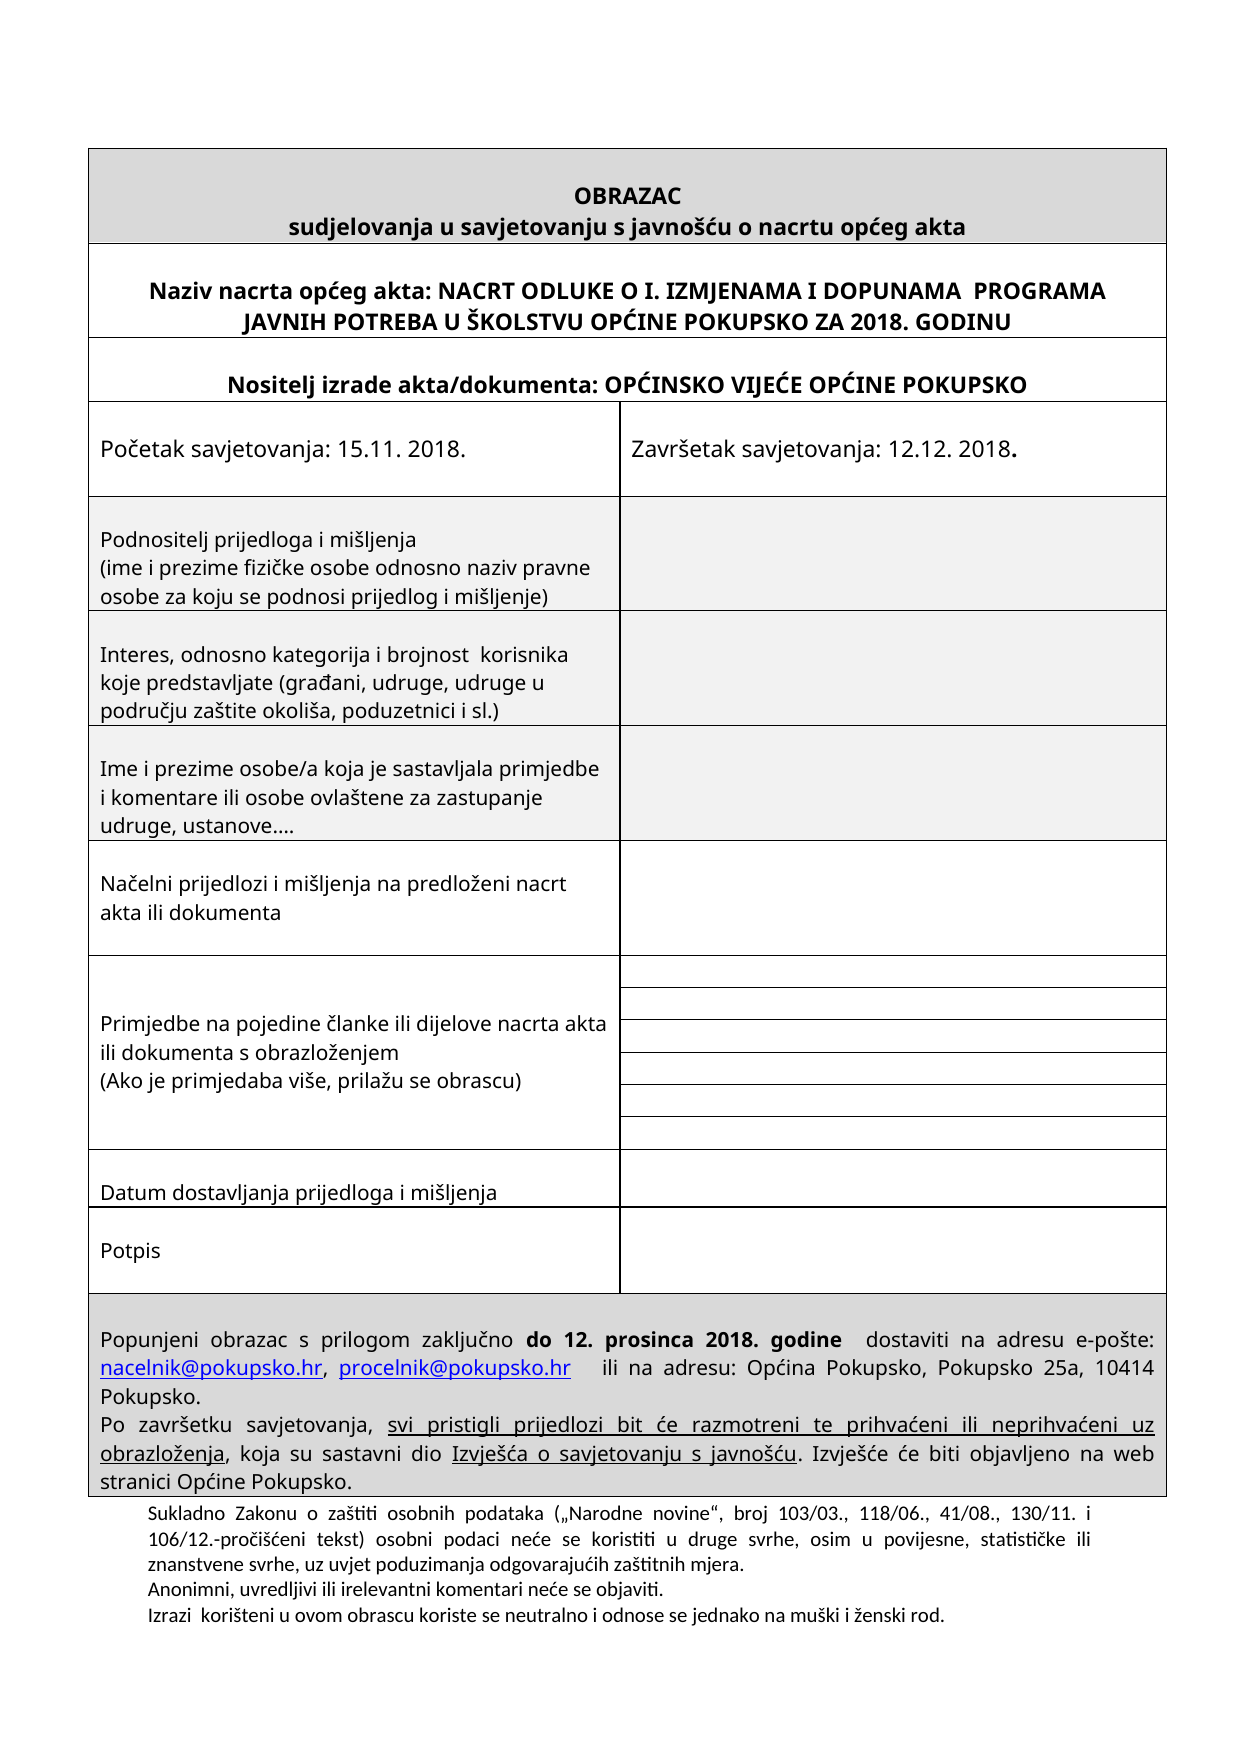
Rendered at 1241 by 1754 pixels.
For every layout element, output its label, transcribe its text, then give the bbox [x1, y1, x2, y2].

table_cell [621, 1208, 1166, 1293]
table_cell [621, 611, 1166, 725]
table_cell [621, 1117, 1166, 1148]
table_cell Naziv nacrta općeg akta: NACRT ODLUKE O I. IZMJENAMA I DOPUNAMA PROGRAMA JAVNIH POTREBA U ŠKOLSTVU OPĆINE POKUPSKO ZA 2018. GODINU [89, 244, 1166, 337]
table_cell [621, 1020, 1166, 1052]
table_cell Ime i prezime osobe/a koja je sastavljala primjedbe i komentare ili osobe ovlaštene za zastupanje udruge, ustanove…. [89, 726, 619, 840]
table_cell [621, 1085, 1166, 1116]
table_cell Potpis [89, 1208, 619, 1293]
table_cell Primjedbe na pojedine članke ili dijelove nacrta akta ili dokumenta s obrazloženjem (Ako je primjedaba više, prilažu se obrascu) [89, 956, 619, 1148]
table_cell Interes, odnosno kategorija i brojnost korisnika koje predstavljate (građani, udruge, udruge u području zaštite okoliša, poduzetnici i sl.) [89, 611, 619, 725]
table_cell [621, 1150, 1166, 1206]
table_cell Načelni prijedlozi i mišljenja na predloženi nacrt akta ili dokumenta [89, 841, 619, 955]
table_cell [621, 841, 1166, 955]
table_cell Početak savjetovanja: 15.11. 2018. [89, 402, 619, 496]
table_cell Završetak savjetovanja: 12.12. 2018. [621, 402, 1166, 496]
table_cell [621, 726, 1166, 840]
table_cell [621, 497, 1166, 610]
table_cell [89, 1294, 1166, 1496]
table_cell [621, 988, 1166, 1019]
table_cell Podnositelj prijedloga i mišljenja (ime i prezime fizičke osobe odnosno naziv pravne osobe za koju se podnosi prijedlog i mišljenje) [89, 497, 619, 610]
table_cell Nositelj izrade akta/dokumenta: OPĆINSKO VIJEĆE OPĆINE POKUPSKO [89, 338, 1166, 401]
table_cell Datum dostavljanja prijedloga i mišljenja [89, 1150, 619, 1206]
table_cell [621, 956, 1166, 987]
table_cell [621, 1053, 1166, 1084]
table_header OBRAZAC sudjelovanja u savjetovanju s javnošću o nacrtu općeg akta [89, 149, 1166, 242]
